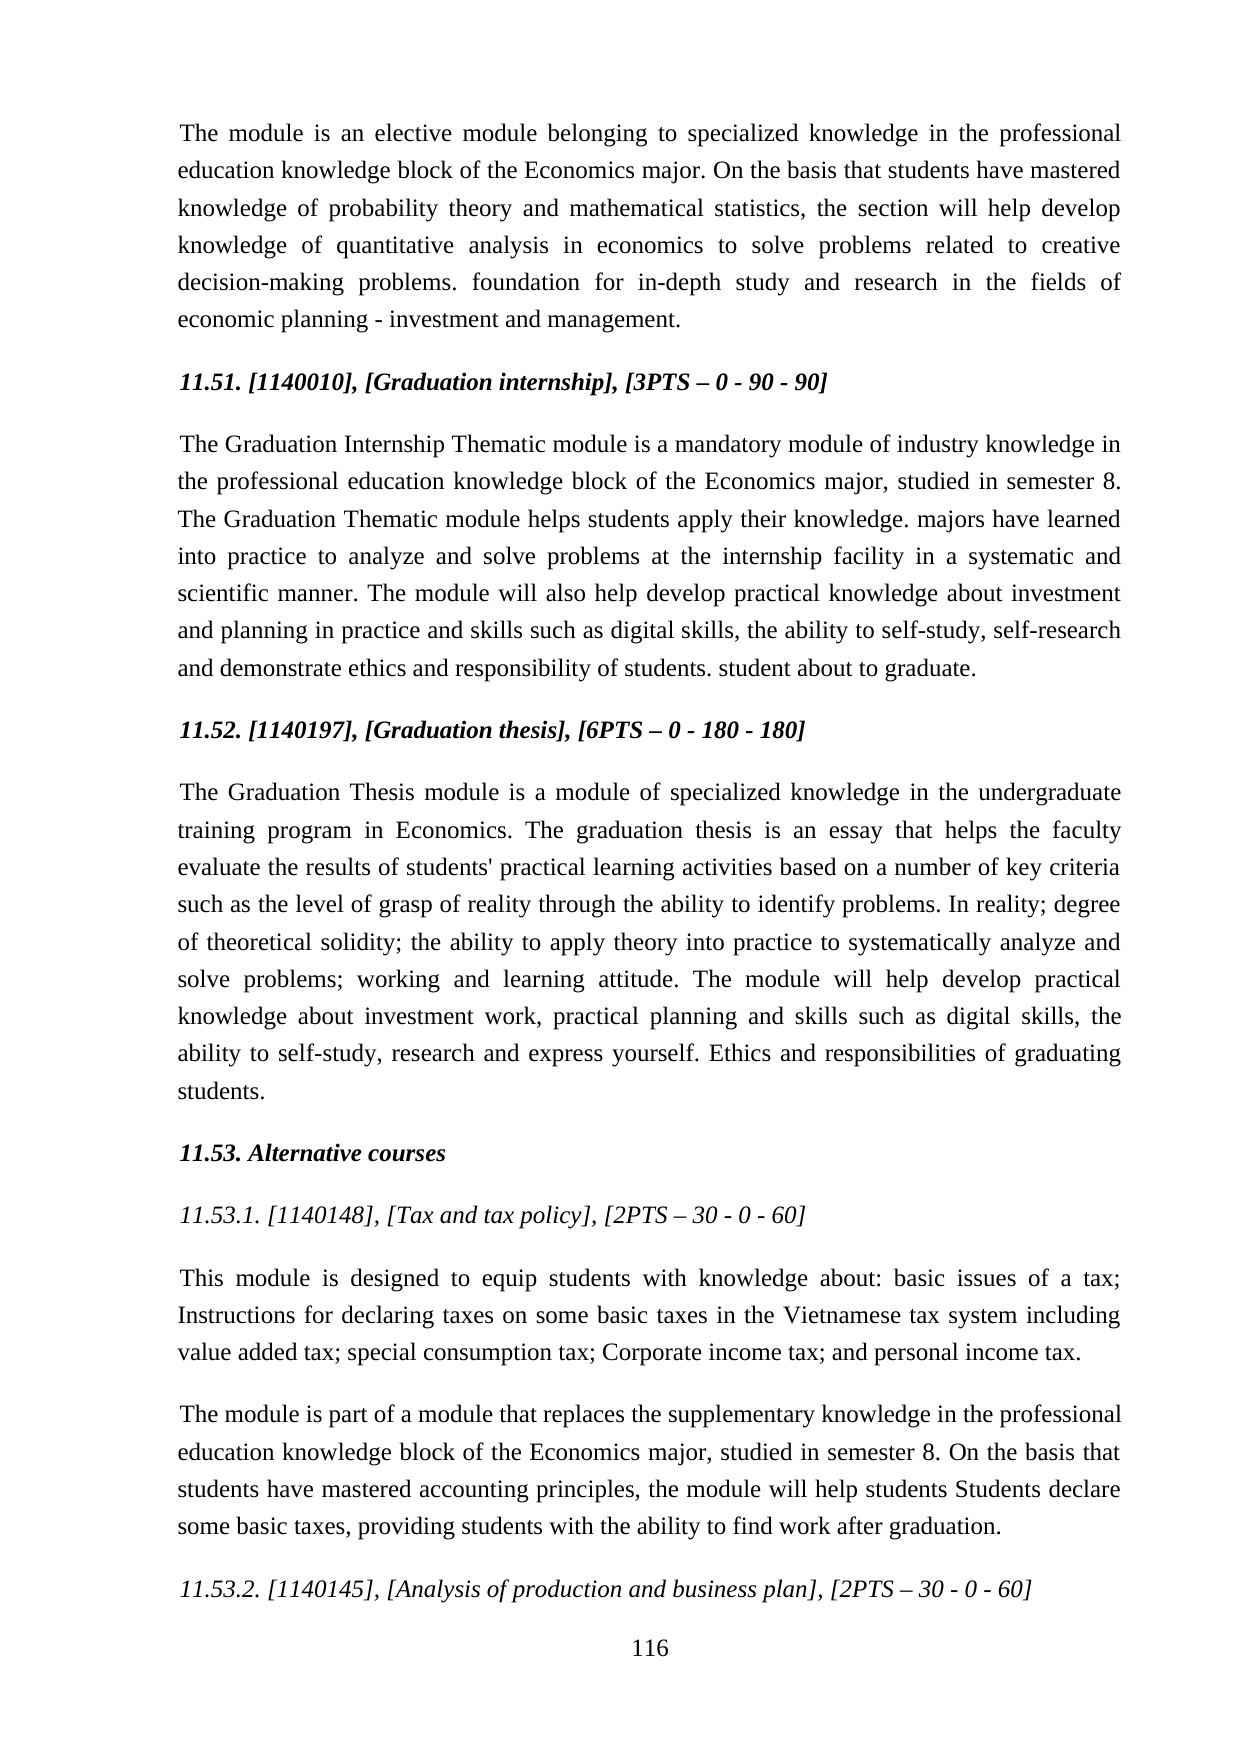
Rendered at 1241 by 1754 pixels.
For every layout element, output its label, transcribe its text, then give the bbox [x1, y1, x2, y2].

text The module is part of a module that replaces the supplementary knowledge in the professional education knowledge block of the Economics major, studied in semester 8. On the basis that students have mastered accounting principles, the module will help students Students declare some basic taxes, providing students with the ability to find work after graduation. [177, 1399, 1122, 1540]
text 11.52. [1140197], [Graduation thesis], [6PTS – 0 - 180 - 180] [177, 715, 1122, 744]
text 11.53.1. [1140148], [Tax and tax policy], [2PTS – 30 - 0 - 60] [177, 1200, 1122, 1229]
text The Graduation Thesis module is a module of specialized knowledge in the undergraduate training program in Economics. The graduation thesis is an essay that helps the faculty evaluate the results of students' practical learning activities based on a number of key criteria such as the level of grasp of reality through the ability to identify problems. In reality; degree of theoretical solidity; the ability to apply theory into practice to systematically analyze and solve problems; working and learning attitude. The module will help develop practical knowledge about investment work, practical planning and skills such as digital skills, the ability to self-study, research and express yourself. Ethics and responsibilities of graduating students. [177, 777, 1122, 1104]
text 11.53. Alternative courses [177, 1138, 1122, 1167]
text 11.51. [1140010], [Graduation internship], [3PTS – 0 - 90 - 90] [177, 367, 1122, 396]
text The Graduation Internship Thematic module is a mandatory module of industry knowledge in the professional education knowledge block of the Economics major, studied in semester 8. The Graduation Thematic module helps students apply their knowledge. majors have learned into practice to analyze and solve problems at the internship facility in a systematic and scientific manner. The module will also help develop practical knowledge about investment and planning in practice and skills such as digital skills, the ability to self-study, self-research and demonstrate ethics and responsibility of students. student about to graduate. [177, 429, 1122, 682]
text The module is an elective module belonging to specialized knowledge in the professional education knowledge block of the Economics major. On the basis that students have mastered knowledge of probability theory and mathematical statistics, the section will help develop knowledge of quantitative analysis in economics to solve problems related to creative decision-making problems. foundation for in-depth study and research in the fields of economic planning - investment and management. [177, 118, 1122, 333]
text This module is designed to equip students with knowledge about: basic issues of a tax; Instructions for declaring taxes on some basic taxes in the Vietnamese tax system including value added tax; special consumption tax; Corporate income tax; and personal income tax. [177, 1263, 1122, 1366]
text 11.53.2. [1140145], [Analysis of production and business plan], [2PTS – 30 - 0 - 60] [177, 1574, 1122, 1602]
